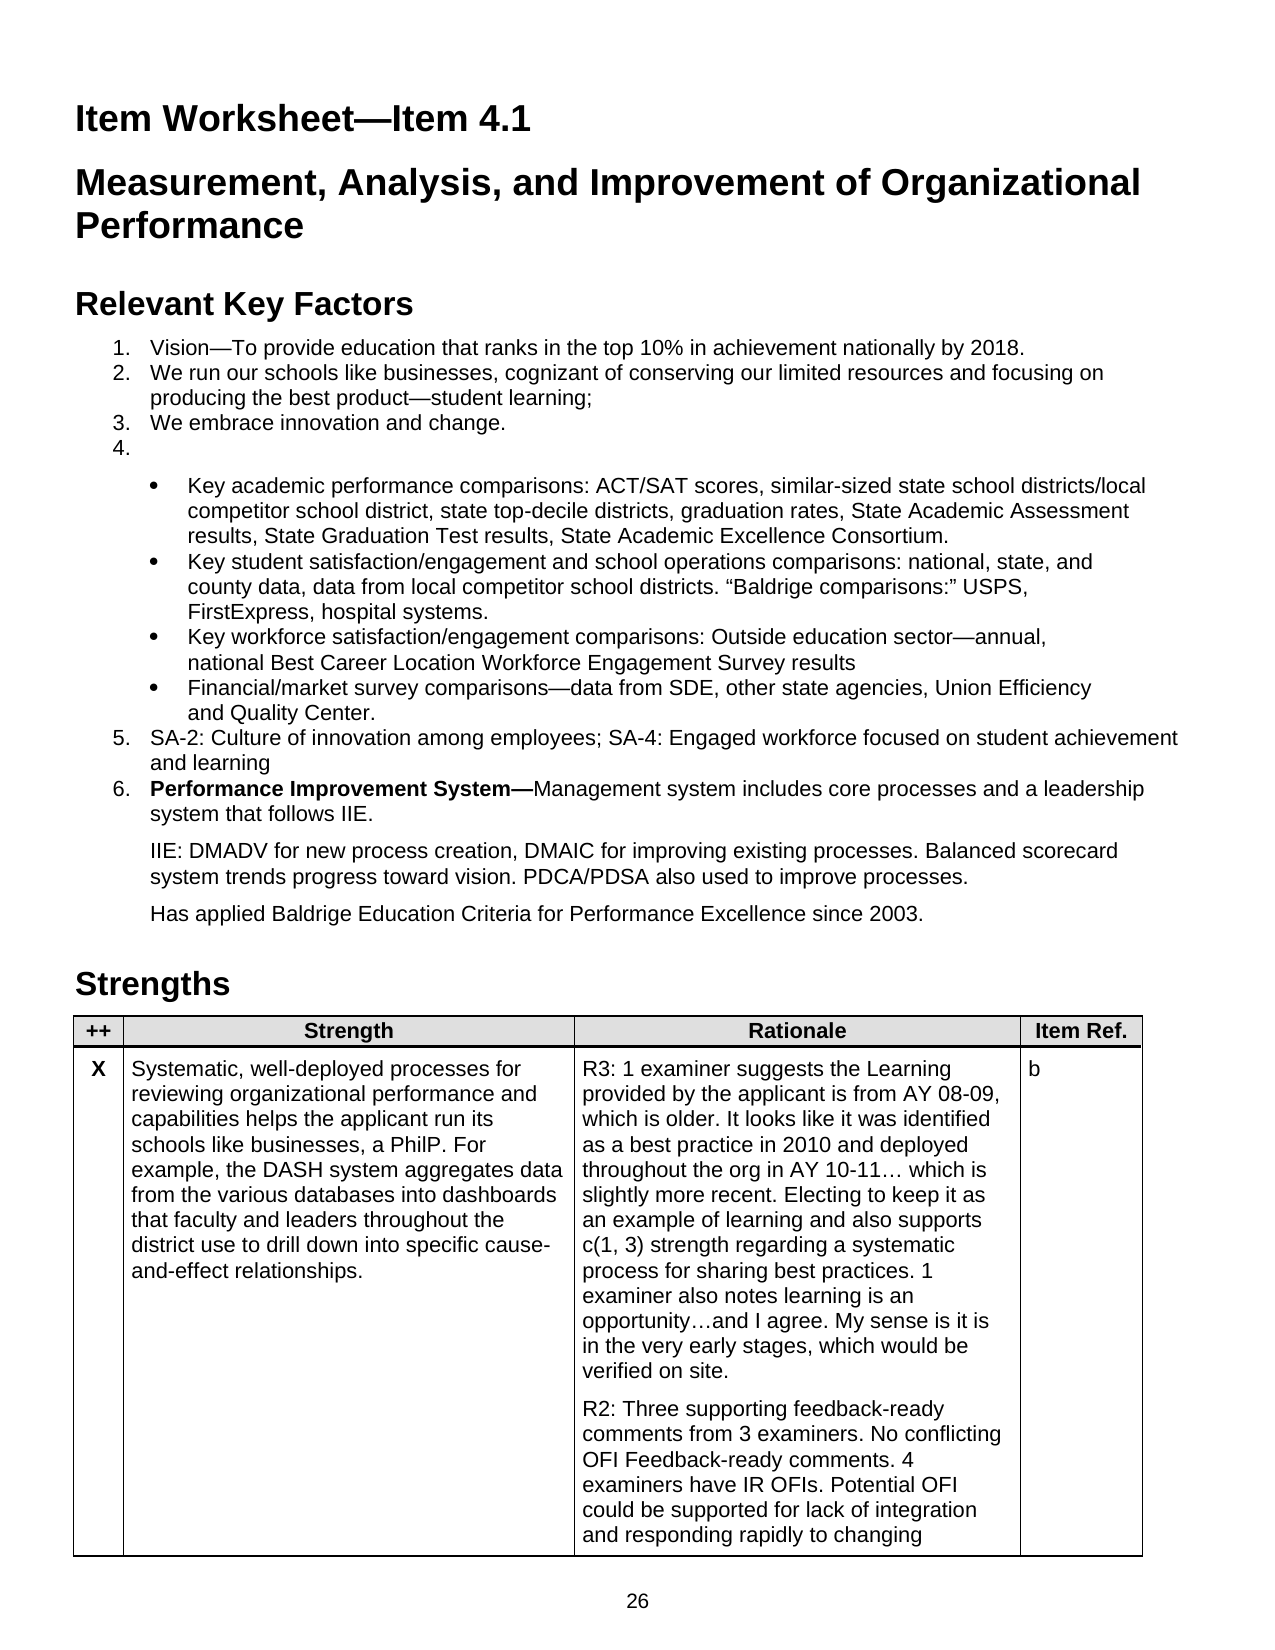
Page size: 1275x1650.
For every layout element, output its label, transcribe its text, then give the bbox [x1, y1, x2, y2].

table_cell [124, 1048, 574, 1555]
text Has applied Baldrige Education Criteria for Performance Excellence since 2003. [150, 901, 1125, 927]
text IIE: DMADV for new process creation, DMAIC for improving existing processes. Balanced scorecard system trends progress toward vision. PDCA/PDSA also used to improve processes. [150, 838, 1162, 889]
table_header ++ [74, 1017, 123, 1045]
list Vision—To provide education that ranks in the top 10% in achievement nationally by 2018. [112, 334, 1162, 360]
list Financial/market survey comparisons—data from SDE, other state agencies, Union Efficiency and Quality Center. [150, 675, 1125, 725]
subtitle Measurement, Analysis, and Improvement of Organizational Performance [75, 160, 1200, 246]
subtitle Item Worksheet—Item 4.1 [75, 96, 1200, 139]
table_header Rationale [575, 1017, 1020, 1045]
list Performance Improvement System—Management system includes core processes and a leadership system that follows IIE. [112, 776, 1200, 826]
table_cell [575, 1048, 1020, 1555]
table_header Strength [124, 1017, 574, 1045]
list Key workforce satisfaction/engagement comparisons: Outside education sector—annual, national Best Career Location Workforce Engagement Survey results [150, 624, 1125, 675]
list Key student satisfaction/engagement and school operations comparisons: national, state, and county data, data from local competitor school districts. “Baldrige comparisons:” USPS, FirstExpress, hospital systems. [150, 549, 1162, 624]
list SA-2: Culture of innovation among employees; SA-4: Engaged workforce focused on student achievement and learning [112, 725, 1200, 776]
list We embrace innovation and change. [112, 410, 1162, 435]
subtitle Relevant Key Factors [75, 283, 1200, 322]
subtitle Strengths [75, 964, 1200, 1002]
table_header Item Ref. [1021, 1017, 1142, 1045]
list Key academic performance comparisons: ACT/SAT scores, similar-sized state school districts/local competitor school district, state top-decile districts, graduation rates, State Academic Assessment results, State Graduation Test results, State Academic Excellence Consortium. [150, 473, 1162, 549]
table_cell b [1021, 1045, 1142, 1555]
list We run our schools like businesses, cognizant of conserving our limited resources and focusing on producing the best product—student learning; [112, 360, 1162, 410]
table_cell X [74, 1048, 123, 1555]
